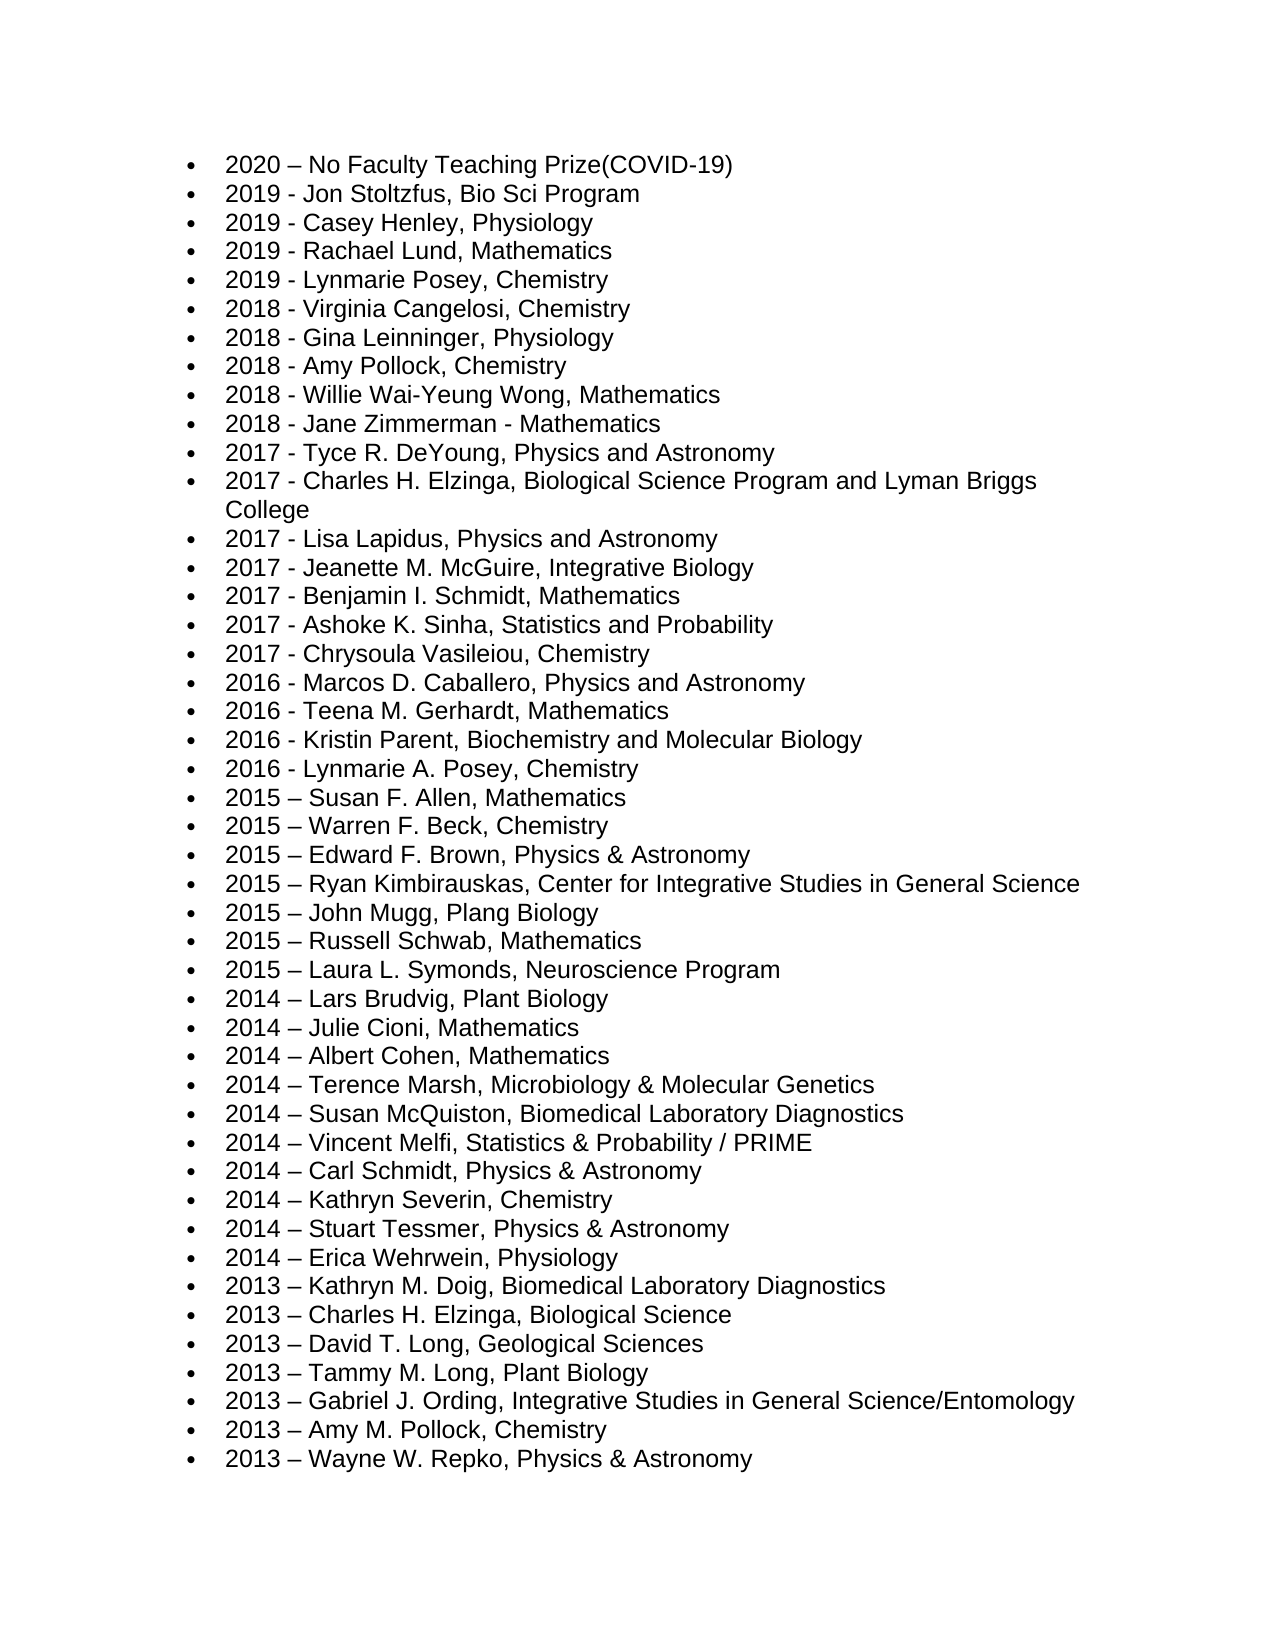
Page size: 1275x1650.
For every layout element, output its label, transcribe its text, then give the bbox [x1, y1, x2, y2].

list 2016 - Marcos D. Caballero, Physics and Astronomy [187, 667, 1125, 696]
list 2013 – Amy M. Pollock, Chemistry [187, 1415, 1125, 1444]
list 2017 - Chrysoula Vasileiou, Chemistry [187, 639, 1125, 667]
list 2017 - Benjamin I. Schmidt, Mathematics [187, 581, 1125, 610]
list 2014 – Albert Cohen, Mathematics [187, 1041, 1125, 1070]
list 2018 - Willie Wai-Yeung Wong, Mathematics [187, 380, 1125, 409]
list 2016 - Kristin Parent, Biochemistry and Molecular Biology [187, 725, 1125, 754]
list 2019 - Lynmarie Posey, Chemistry [187, 265, 1125, 294]
list 2014 – Stuart Tessmer, Physics & Astronomy [187, 1214, 1125, 1242]
list 2019 - Rachael Lund, Mathematics [187, 236, 1125, 265]
list 2013 – Tammy M. Long, Plant Biology [187, 1357, 1125, 1386]
list 2015 – Laura L. Symonds, Neuroscience Program [187, 955, 1125, 984]
list 2015 – Susan F. Allen, Mathematics [187, 782, 1125, 811]
list 2018 - Gina Leinninger, Physiology [187, 322, 1125, 351]
list 2019 - Jon Stoltzfus, Bio Sci Program [187, 179, 1125, 207]
list 2014 – Erica Wehrwein, Physiology [187, 1242, 1125, 1271]
list 2016 - Lynmarie A. Posey, Chemistry [187, 754, 1125, 782]
list 2013 – Charles H. Elzinga, Biological Science [187, 1300, 1125, 1329]
list 2015 – John Mugg, Plang Biology [187, 897, 1125, 926]
list 2014 – Carl Schmidt, Physics & Astronomy [187, 1156, 1125, 1185]
list 2019 - Casey Henley, Physiology [187, 207, 1125, 236]
list 2014 – Julie Cioni, Mathematics [187, 1012, 1125, 1041]
list 2018 - Amy Pollock, Chemistry [187, 351, 1125, 380]
list 2017 - Lisa Lapidus, Physics and Astronomy [187, 524, 1125, 552]
list 2017 - Charles H. Elzinga, Biological Science Program and Lyman Briggs College [187, 466, 1125, 524]
list 2014 – Lars Brudvig, Plant Biology [187, 984, 1125, 1012]
list 2013 – Wayne W. Repko, Physics & Astronomy [187, 1444, 1125, 1472]
list 2018 - Jane Zimmerman - Mathematics [187, 409, 1125, 437]
list 2014 – Terence Marsh, Microbiology & Molecular Genetics [187, 1070, 1125, 1099]
list 2013 – Kathryn M. Doig, Biomedical Laboratory Diagnostics [187, 1271, 1125, 1300]
list 2014 – Kathryn Severin, Chemistry [187, 1185, 1125, 1214]
list 2015 – Ryan Kimbirauskas, Center for Integrative Studies in General Science [187, 869, 1125, 897]
list 2015 – Warren F. Beck, Chemistry [187, 811, 1125, 840]
list 2015 – Russell Schwab, Mathematics [187, 926, 1125, 955]
list 2017 - Ashoke K. Sinha, Statistics and Probability [187, 610, 1125, 639]
list 2014 – Vincent Melfi, Statistics & Probability / PRIME [187, 1127, 1125, 1156]
list 2020 – No Faculty Teaching Prize(COVID-19) [187, 150, 1125, 179]
list 2017 - Jeanette M. McGuire, Integrative Biology [187, 552, 1125, 581]
list 2018 - Virginia Cangelosi, Chemistry [187, 294, 1125, 322]
list 2013 – David T. Long, Geological Sciences [187, 1329, 1125, 1357]
list 2015 – Edward F. Brown, Physics & Astronomy [187, 840, 1125, 869]
list 2013 – Gabriel J. Ording, Integrative Studies in General Science/Entomology [187, 1386, 1125, 1415]
list 2016 - Teena M. Gerhardt, Mathematics [187, 696, 1125, 725]
list 2017 - Tyce R. DeYoung, Physics and Astronomy [187, 437, 1125, 466]
list 2014 – Susan McQuiston, Biomedical Laboratory Diagnostics [187, 1099, 1125, 1127]
